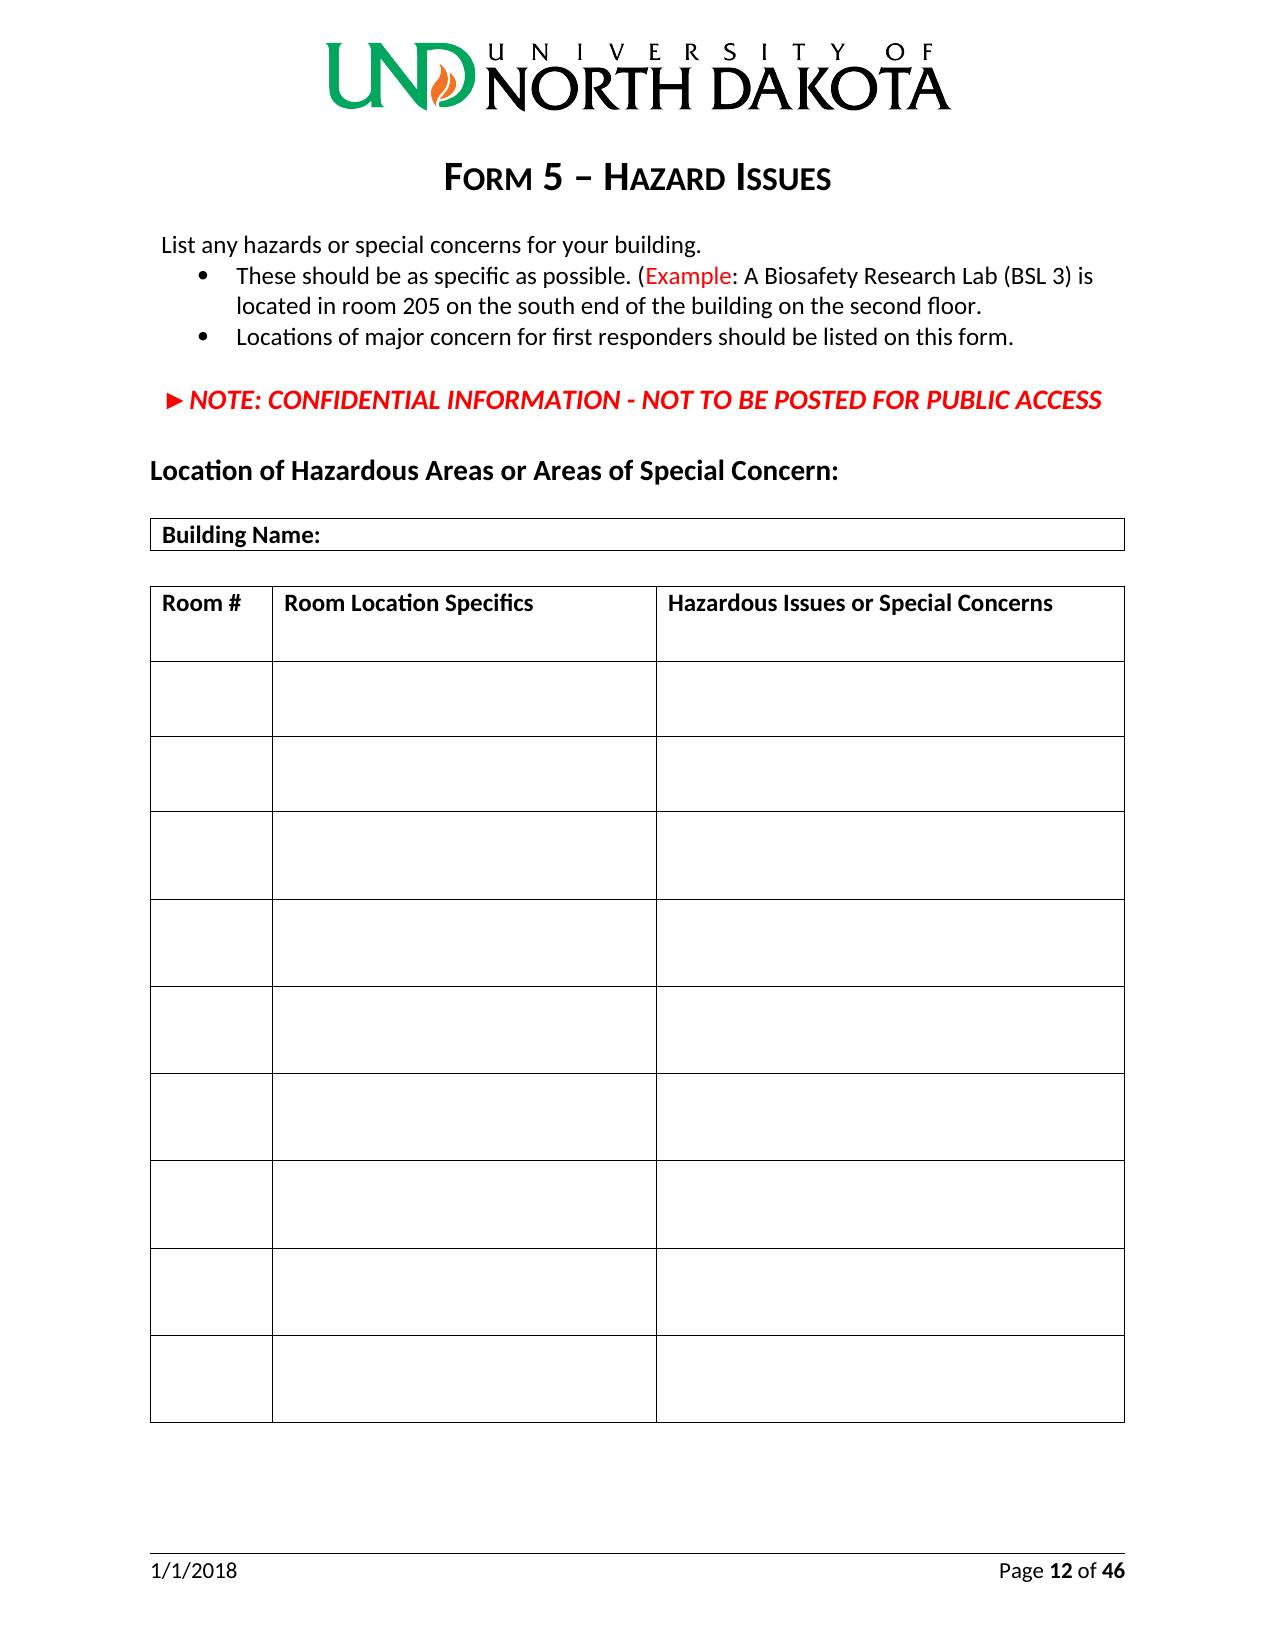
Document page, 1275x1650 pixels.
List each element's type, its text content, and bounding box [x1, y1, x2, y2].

table_cell [273, 662, 656, 736]
table_cell [151, 812, 272, 898]
table_cell [151, 737, 272, 811]
table_cell [151, 662, 272, 736]
table_cell [657, 737, 1124, 811]
table_cell [657, 1249, 1124, 1335]
table_cell [657, 662, 1124, 736]
table_cell [273, 1249, 656, 1335]
table_cell [151, 1336, 272, 1422]
table_cell [273, 1336, 656, 1422]
picture [321, 37, 954, 118]
table_cell [273, 987, 656, 1073]
text Location of Hazardous Areas or Areas of Special Concern: [150, 452, 1125, 487]
table_header Room Location Specifics [273, 587, 656, 661]
table_cell [151, 1074, 272, 1160]
table_cell [151, 987, 272, 1073]
table_cell [273, 1161, 656, 1248]
table_header List any hazards or special concerns for your building. These should be as specific as possible. (Example: A Biosafety Research Lab (BSL 3) is located in room 205 on the south end of the building on the second floor. Locations of major concern for first responders should be listed on this form. ►NOTE: CONFIDENTIAL INFORMATION - NOT TO BE POSTED FOR PUBLIC ACCESS [150, 229, 1125, 416]
table_cell [657, 1074, 1124, 1160]
table_cell [151, 1161, 272, 1248]
table_header Room # [151, 587, 272, 661]
table_cell [657, 1336, 1124, 1422]
table_cell [273, 1074, 656, 1160]
table_header Hazardous Issues or Special Concerns [657, 587, 1124, 661]
table_cell [657, 812, 1124, 898]
table_cell [657, 987, 1124, 1073]
table_cell [273, 737, 656, 811]
table_cell [273, 812, 656, 898]
text Form 5 – Hazard Issues [150, 150, 1125, 201]
table_cell [151, 1249, 272, 1335]
table_cell [273, 900, 656, 986]
table_cell [657, 1161, 1124, 1248]
table_cell [151, 900, 272, 986]
table_cell [657, 900, 1124, 986]
table_header Building Name: [151, 519, 1124, 549]
